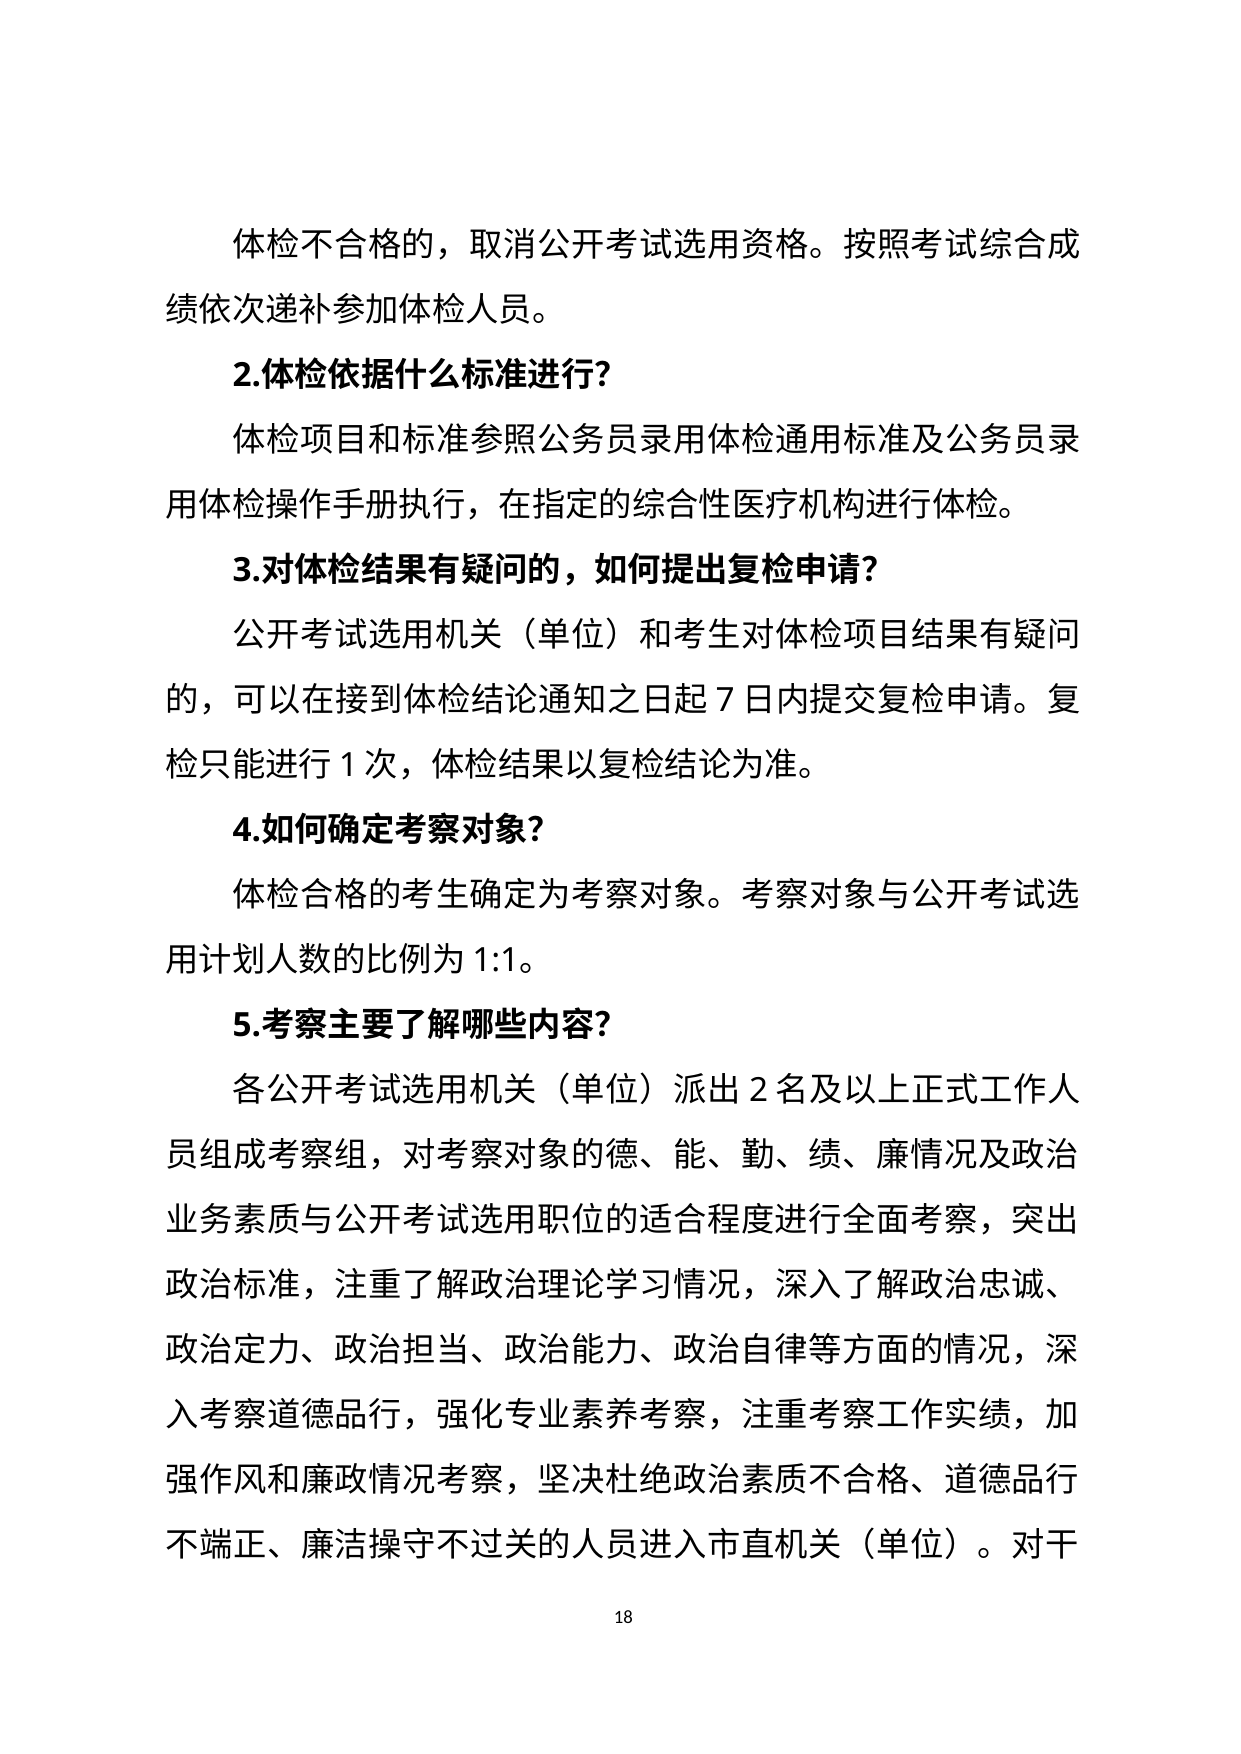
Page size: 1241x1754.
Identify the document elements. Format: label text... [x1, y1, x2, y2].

text 体检不合格的，取消公开考试选用资格。按照考试综合成绩依次递补参加体检人员。 [165, 209, 1081, 339]
text 2.体检依据什么标准进行？ [165, 339, 1081, 404]
text 3.对体检结果有疑问的，如何提出复检申请？ [165, 534, 1081, 599]
text 体检项目和标准参照公务员录用体检通用标准及公务员录用体检操作手册执行，在指定的综合性医疗机构进行体检。 [165, 404, 1081, 534]
text 公开考试选用机关（单位）和考生对体检项目结果有疑问的，可以在接到体检结论通知之日起7日内提交复检申请。复检只能进行1次，体检结果以复检结论为准。 [165, 599, 1081, 794]
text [165, 1054, 1081, 1574]
text 5.考察主要了解哪些内容？ [165, 989, 1081, 1054]
text 4.如何确定考察对象？ [165, 794, 1081, 859]
text 体检合格的考生确定为考察对象。考察对象与公开考试选用计划人数的比例为1:1。 [165, 859, 1081, 989]
